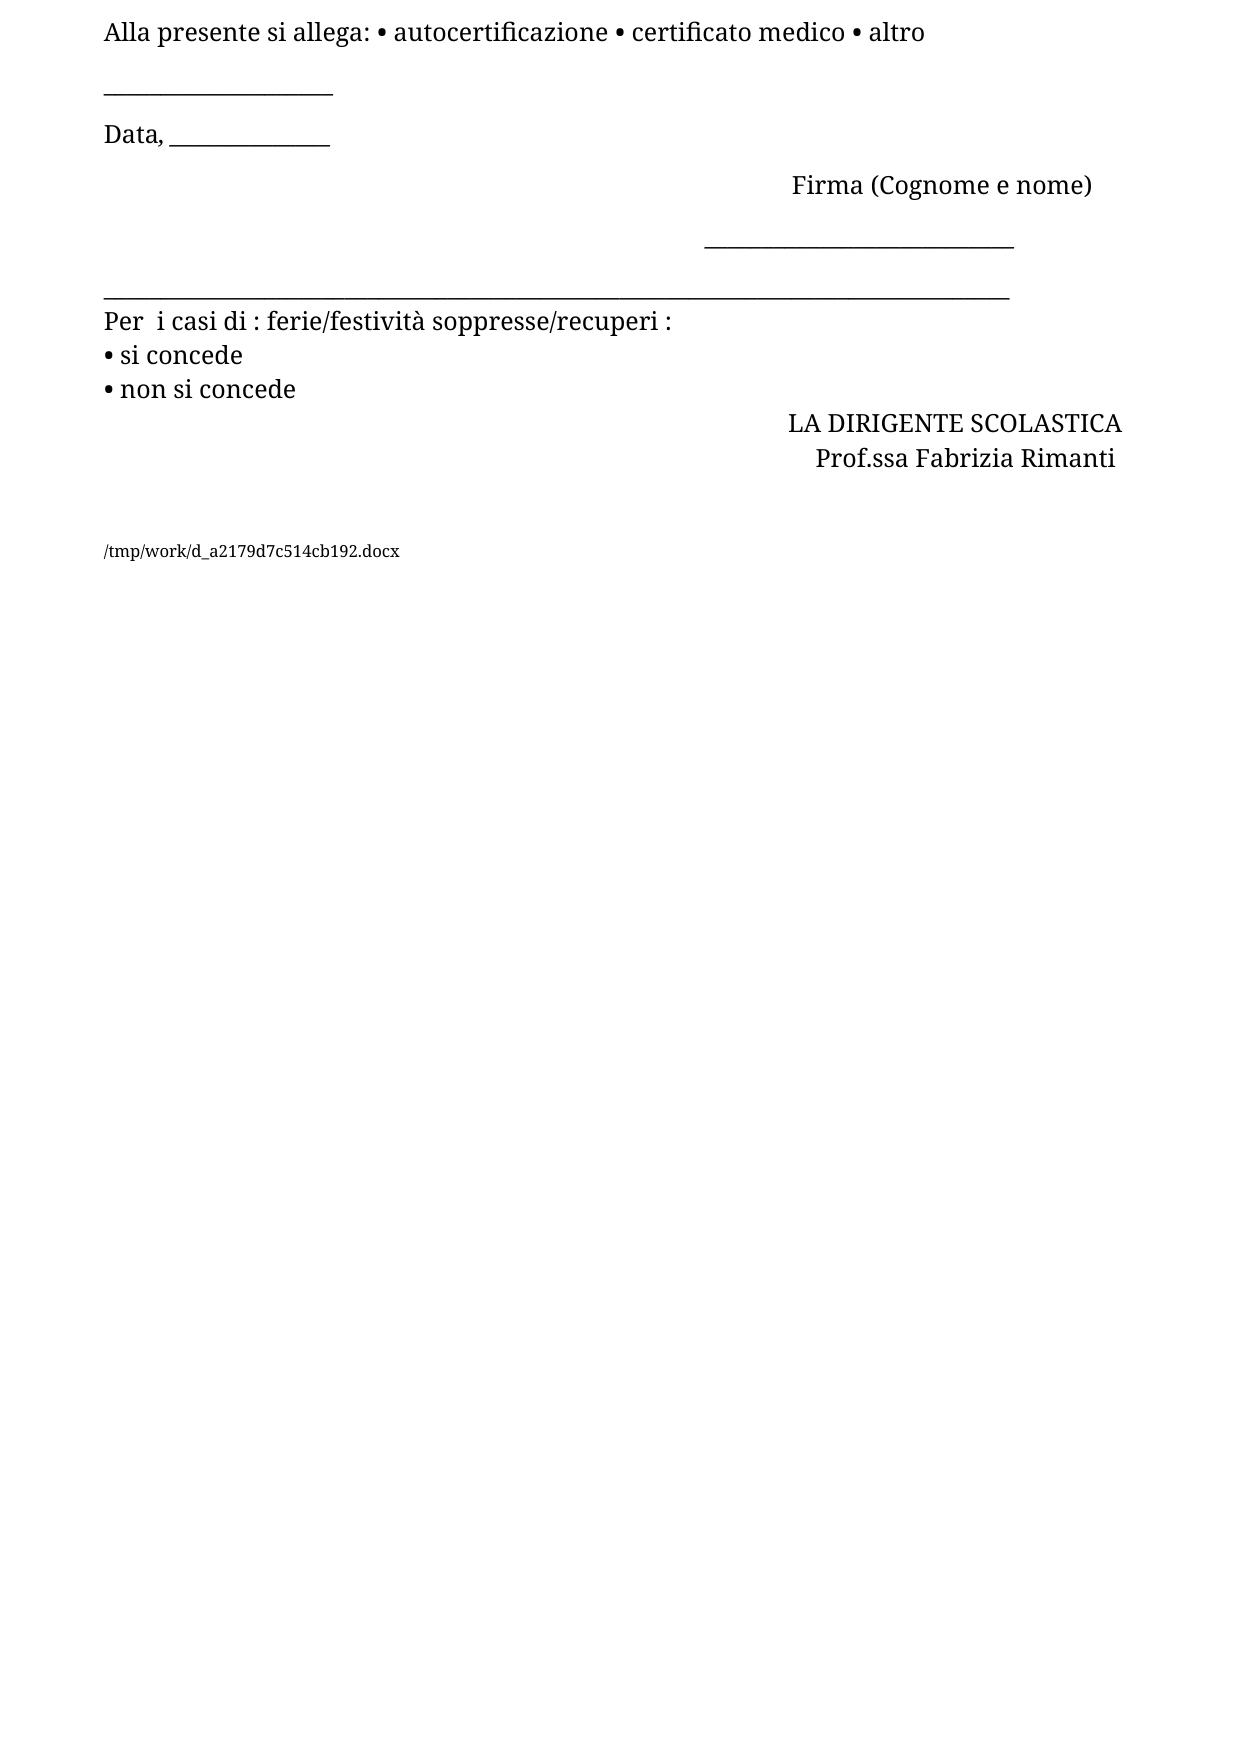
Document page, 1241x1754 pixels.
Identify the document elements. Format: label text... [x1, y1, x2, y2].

text • non si concede [103, 372, 1122, 406]
text Alla presente si allega: • autocertificazione • certificato medico • altro ____________________ [103, 15, 1122, 100]
text Per i casi di : ferie/festività soppresse/recuperi : [103, 304, 1122, 338]
text _______________________________________________________________________________ [103, 270, 1122, 304]
text LA DIRIGENTE SCOLASTICA [103, 406, 1122, 440]
text • si concede [103, 338, 1122, 372]
text Data, ______________ [103, 117, 1122, 151]
text ___________________________ [693, 219, 1122, 253]
text Firma (Cognome e nome) [103, 168, 1122, 202]
text Prof.ssa Fabrizia Rimanti [103, 440, 1122, 474]
